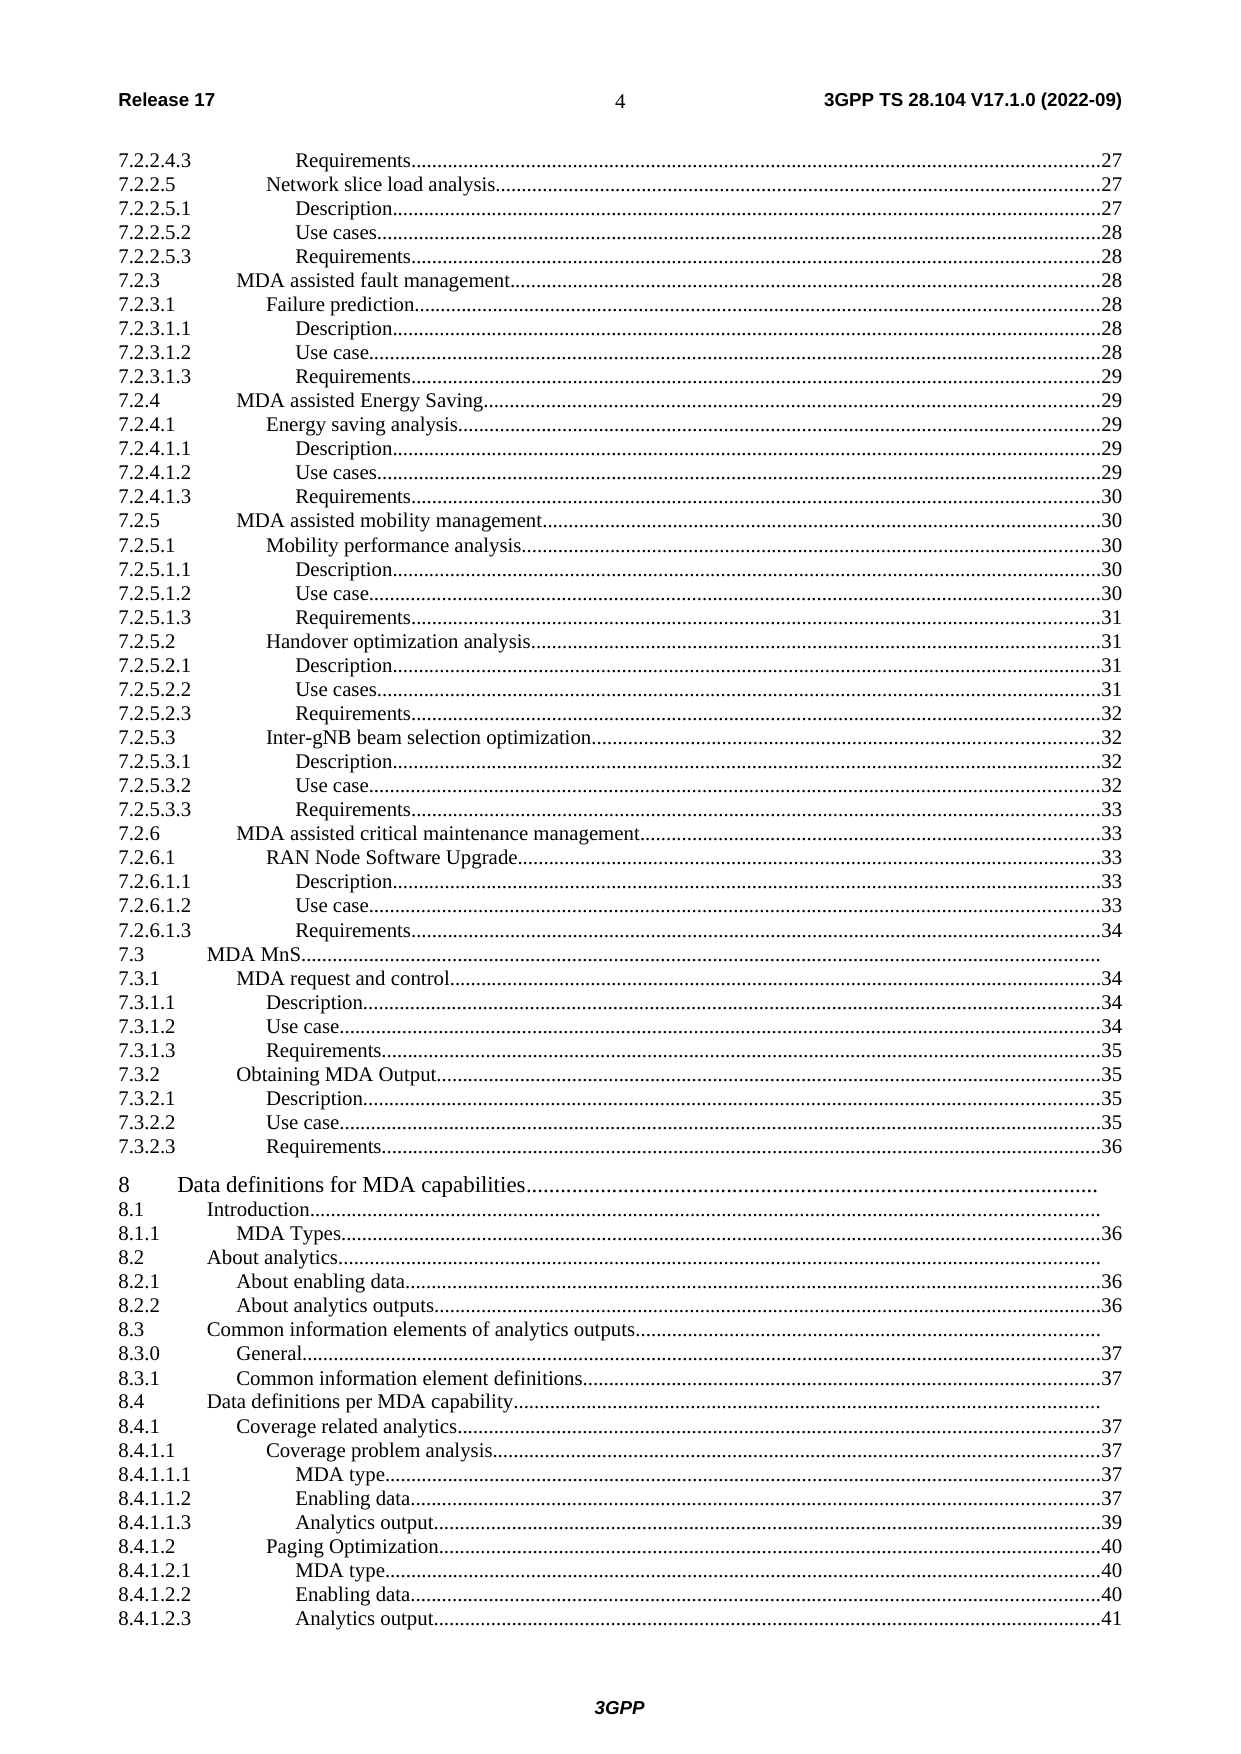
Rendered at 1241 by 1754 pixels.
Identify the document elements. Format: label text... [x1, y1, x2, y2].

text 7.2.6.1.1 Description 33 [118, 869, 1122, 893]
text 7.3.1.2 Use case 34 [118, 1014, 1122, 1038]
text 8.1.1 MDA Types 36 [118, 1221, 1122, 1245]
text 8.3.0 General 37 [118, 1341, 1122, 1365]
text 7.2.5.2.3 Requirements 32 [118, 701, 1122, 725]
text 7.3.1 MDA request and control 34 [118, 966, 1122, 990]
text 7.2.2.4.3 Requirements 27 [118, 147, 1122, 172]
text 8.4.1.1 Coverage problem analysis 37 [118, 1438, 1122, 1462]
text 8.4.1 Coverage related analytics 37 [118, 1413, 1122, 1438]
text 7.3 MDA MnS 34 [118, 942, 1078, 966]
text 8.4.1.1.1 MDA type 37 [118, 1462, 1122, 1486]
text 7.2.3 MDA assisted fault management 28 [118, 268, 1122, 292]
text 7.3.1.3 Requirements 35 [118, 1038, 1122, 1062]
text 7.2.5.3.1 Description 32 [118, 749, 1122, 773]
text 7.2.5.1 Mobility performance analysis 30 [118, 532, 1122, 557]
text 8.4 Data definitions per MDA capability 37 [118, 1389, 1078, 1413]
text 8.4.1.2 Paging Optimization 40 [118, 1534, 1122, 1558]
text 7.2.2.5.3 Requirements 28 [118, 244, 1122, 268]
text 7.3.2.1 Description 35 [118, 1086, 1122, 1110]
text 8.2.2 About analytics outputs 36 [118, 1293, 1122, 1317]
text 7.2.6.1 RAN Node Software Upgrade 33 [118, 845, 1122, 869]
text 7.2.4.1.2 Use cases 29 [118, 460, 1122, 484]
text 7.2.2.5.1 Description 27 [118, 196, 1122, 220]
text 7.2.5.3.3 Requirements 33 [118, 797, 1122, 821]
text 7.2.2.5.2 Use cases 28 [118, 220, 1122, 244]
text 7.2.3.1.3 Requirements 29 [118, 364, 1122, 388]
text 8.3.1 Common information element definitions 37 [118, 1365, 1122, 1389]
text 8.1 Introduction 36 [118, 1197, 1078, 1221]
text 7.2.4.1.3 Requirements 30 [118, 484, 1122, 508]
text 7.2.5.3 Inter-gNB beam selection optimization 32 [118, 725, 1122, 749]
text 8.2 About analytics 36 [118, 1245, 1078, 1269]
text 7.3.2.3 Requirements 36 [118, 1134, 1122, 1158]
text 8.4.1.1.3 Analytics output 39 [118, 1510, 1122, 1534]
text 7.2.4.1.1 Description 29 [118, 436, 1122, 460]
text 7.2.4.1 Energy saving analysis 29 [118, 412, 1122, 436]
text 7.2.5.1.2 Use case 30 [118, 581, 1122, 605]
text 8.4.1.2.3 Analytics output 41 [118, 1606, 1122, 1630]
text 8.3 Common information elements of analytics outputs 37 [118, 1317, 1078, 1341]
text 7.2.6.1.2 Use case 33 [118, 893, 1122, 917]
text 8.4.1.2.1 MDA type 40 [118, 1558, 1122, 1582]
text 7.2.5.2 Handover optimization analysis 31 [118, 629, 1122, 653]
text 7.2.3.1 Failure prediction 28 [118, 292, 1122, 316]
text 7.2.6 MDA assisted critical maintenance management 33 [118, 821, 1122, 845]
text 7.2.5.2.1 Description 31 [118, 653, 1122, 677]
text 7.3.2 Obtaining MDA Output 35 [118, 1062, 1122, 1086]
text 7.3.2.2 Use case 35 [118, 1110, 1122, 1134]
text 7.2.4 MDA assisted Energy Saving 29 [118, 388, 1122, 412]
text 8.4.1.2.2 Enabling data 40 [118, 1582, 1122, 1606]
text 7.2.3.1.2 Use case 28 [118, 340, 1122, 364]
text 7.2.6.1.3 Requirements 34 [118, 917, 1122, 942]
text 7.2.5 MDA assisted mobility management 30 [118, 508, 1122, 532]
text 7.2.2.5 Network slice load analysis 27 [118, 172, 1122, 196]
text 7.2.5.1.3 Requirements 31 [118, 605, 1122, 629]
text 8.2.1 About enabling data 36 [118, 1269, 1122, 1293]
text 8.4.1.1.2 Enabling data 37 [118, 1486, 1122, 1510]
text 7.3.1.1 Description 34 [118, 990, 1122, 1014]
text 7.2.5.3.2 Use case 32 [118, 773, 1122, 797]
text 7.2.3.1.1 Description 28 [118, 316, 1122, 340]
text 7.2.5.1.1 Description 30 [118, 557, 1122, 581]
text 7.2.5.2.2 Use cases 31 [118, 677, 1122, 701]
text 8 Data definitions for MDA capabilities 36 [118, 1171, 1078, 1197]
